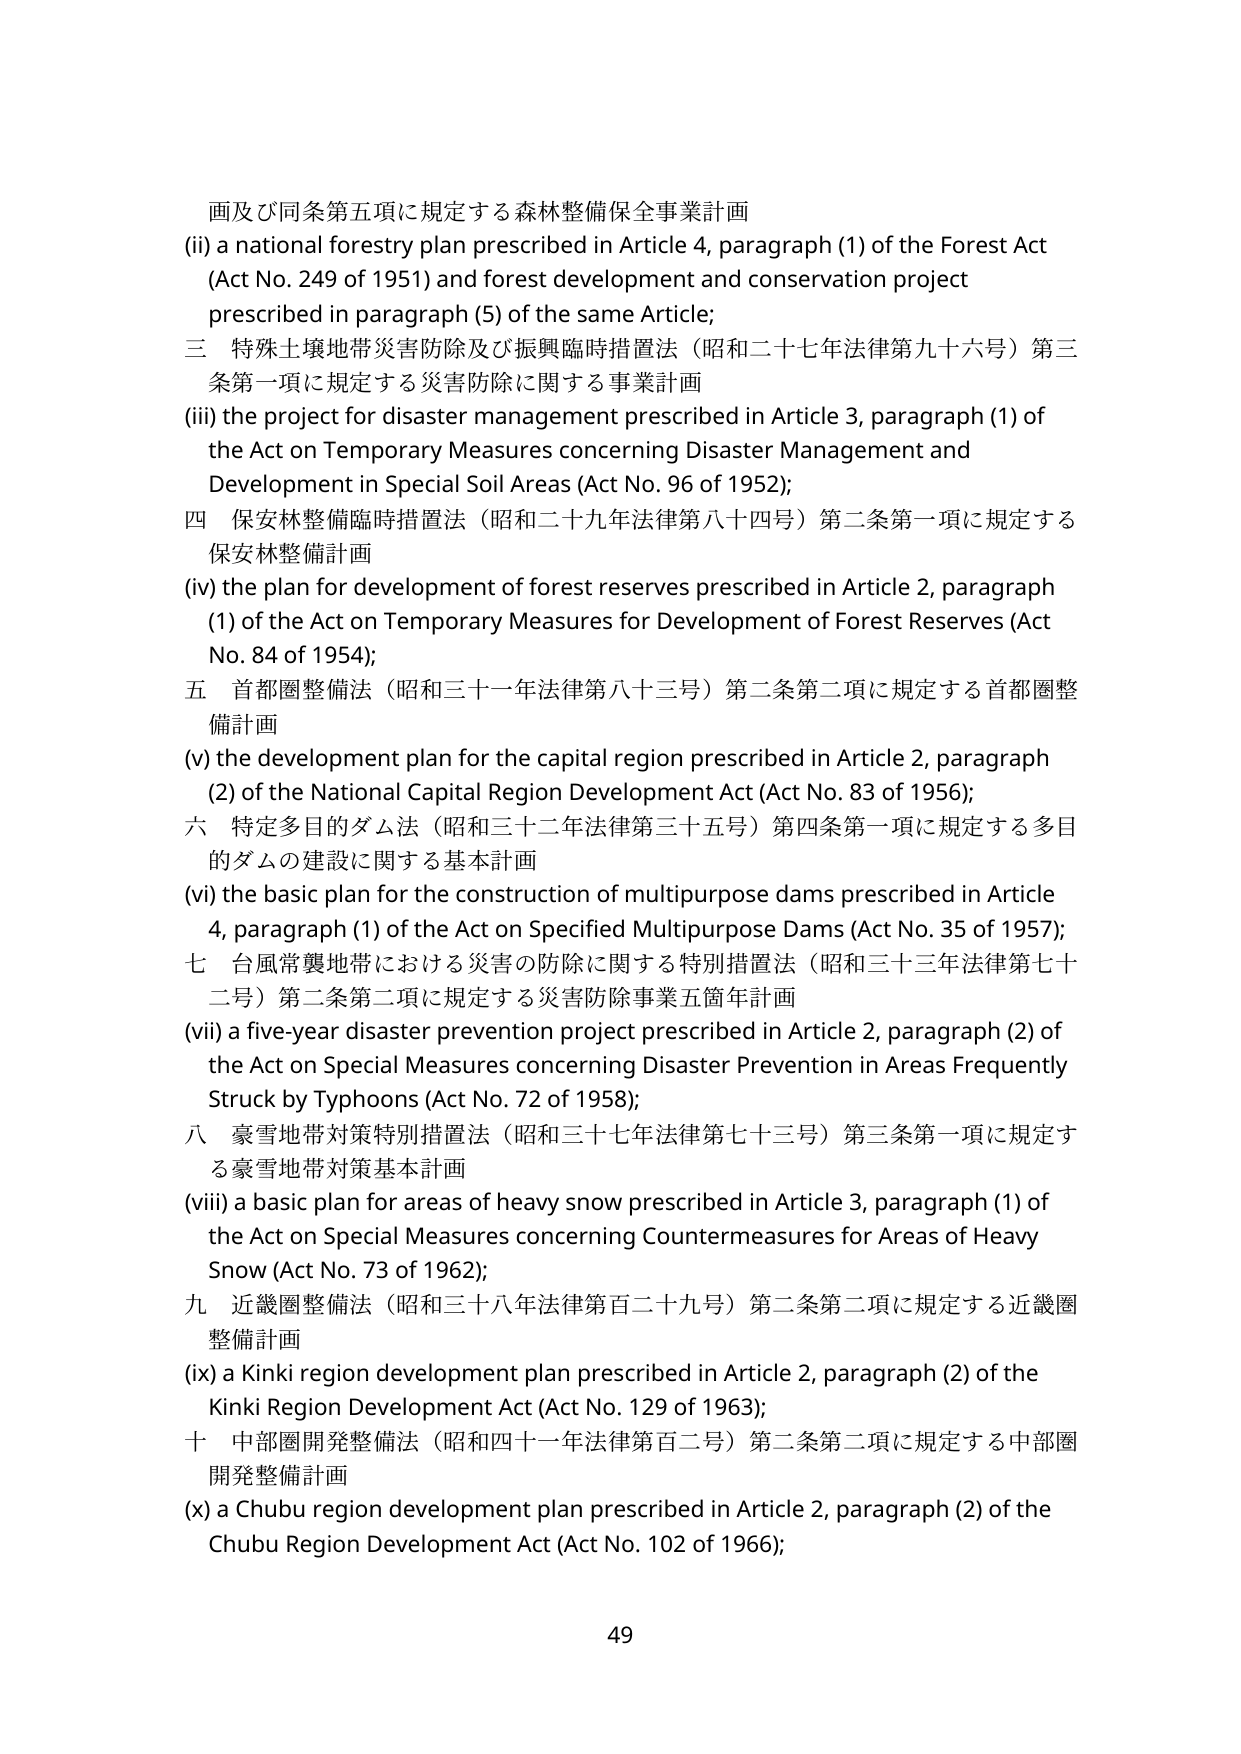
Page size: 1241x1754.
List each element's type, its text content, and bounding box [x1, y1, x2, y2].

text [184, 194, 1079, 228]
text (vii) a five-year disaster prevention project prescribed in Article 2, paragraph (2) of the Act on Special Measures concerning Disaster Prevention in Areas Frequently Struck by Typhoons (Act No. 72 of 1958); [184, 1014, 1079, 1116]
text (x) a Chubu region development plan prescribed in Article 2, paragraph (2) of the Chubu Region Development Act (Act No. 102 of 1966); [184, 1492, 1079, 1560]
text 六 特定多目的ダム法（昭和三十二年法律第三十五号）第四条第一項に規定する多目的ダムの建設に関する基本計画 [184, 809, 1079, 877]
text (viii) a basic plan for areas of heavy snow prescribed in Article 3, paragraph (1) of the Act on Special Measures concerning Countermeasures for Areas of Heavy Snow (Act No. 73 of 1962); [184, 1184, 1079, 1287]
text 八 豪雪地帯対策特別措置法（昭和三十七年法律第七十三号）第三条第一項に規定する豪雪地帯対策基本計画 [184, 1116, 1079, 1184]
text (v) the development plan for the capital region prescribed in Article 2, paragraph (2) of the National Capital Region Development Act (Act No. 83 of 1956); [184, 740, 1079, 809]
text (ii) a national forestry plan prescribed in Article 4, paragraph (1) of the Forest Act (Act No. 249 of 1951) and forest development and conservation project prescribed in paragraph (5) of the same Article; [184, 228, 1079, 330]
text 五 首都圏整備法（昭和三十一年法律第八十三号）第二条第二項に規定する首都圏整備計画 [184, 672, 1079, 740]
text (iii) the project for disaster management prescribed in Article 3, paragraph (1) of the Act on Temporary Measures concerning Disaster Management and Development in Special Soil Areas (Act No. 96 of 1952); [184, 399, 1079, 501]
text 七 台風常襲地帯における災害の防除に関する特別措置法（昭和三十三年法律第七十二号）第二条第二項に規定する災害防除事業五箇年計画 [184, 945, 1079, 1014]
text (iv) the plan for development of forest reserves prescribed in Article 2, paragraph (1) of the Act on Temporary Measures for Development of Forest Reserves (Act No. 84 of 1954); [184, 569, 1079, 672]
text 三 特殊土壌地帯災害防除及び振興臨時措置法（昭和二十七年法律第九十六号）第三条第一項に規定する災害防除に関する事業計画 [184, 330, 1079, 399]
text 十 中部圏開発整備法（昭和四十一年法律第百二号）第二条第二項に規定する中部圏開発整備計画 [184, 1424, 1079, 1492]
text (ix) a Kinki region development plan prescribed in Article 2, paragraph (2) of the Kinki Region Development Act (Act No. 129 of 1963); [184, 1355, 1079, 1424]
text (vi) the basic plan for the construction of multipurpose dams prescribed in Article 4, paragraph (1) of the Act on Specified Multipurpose Dams (Act No. 35 of 1957); [184, 877, 1079, 945]
text 九 近畿圏整備法（昭和三十八年法律第百二十九号）第二条第二項に規定する近畿圏整備計画 [184, 1287, 1079, 1355]
text 四 保安林整備臨時措置法（昭和二十九年法律第八十四号）第二条第一項に規定する保安林整備計画 [184, 501, 1079, 569]
